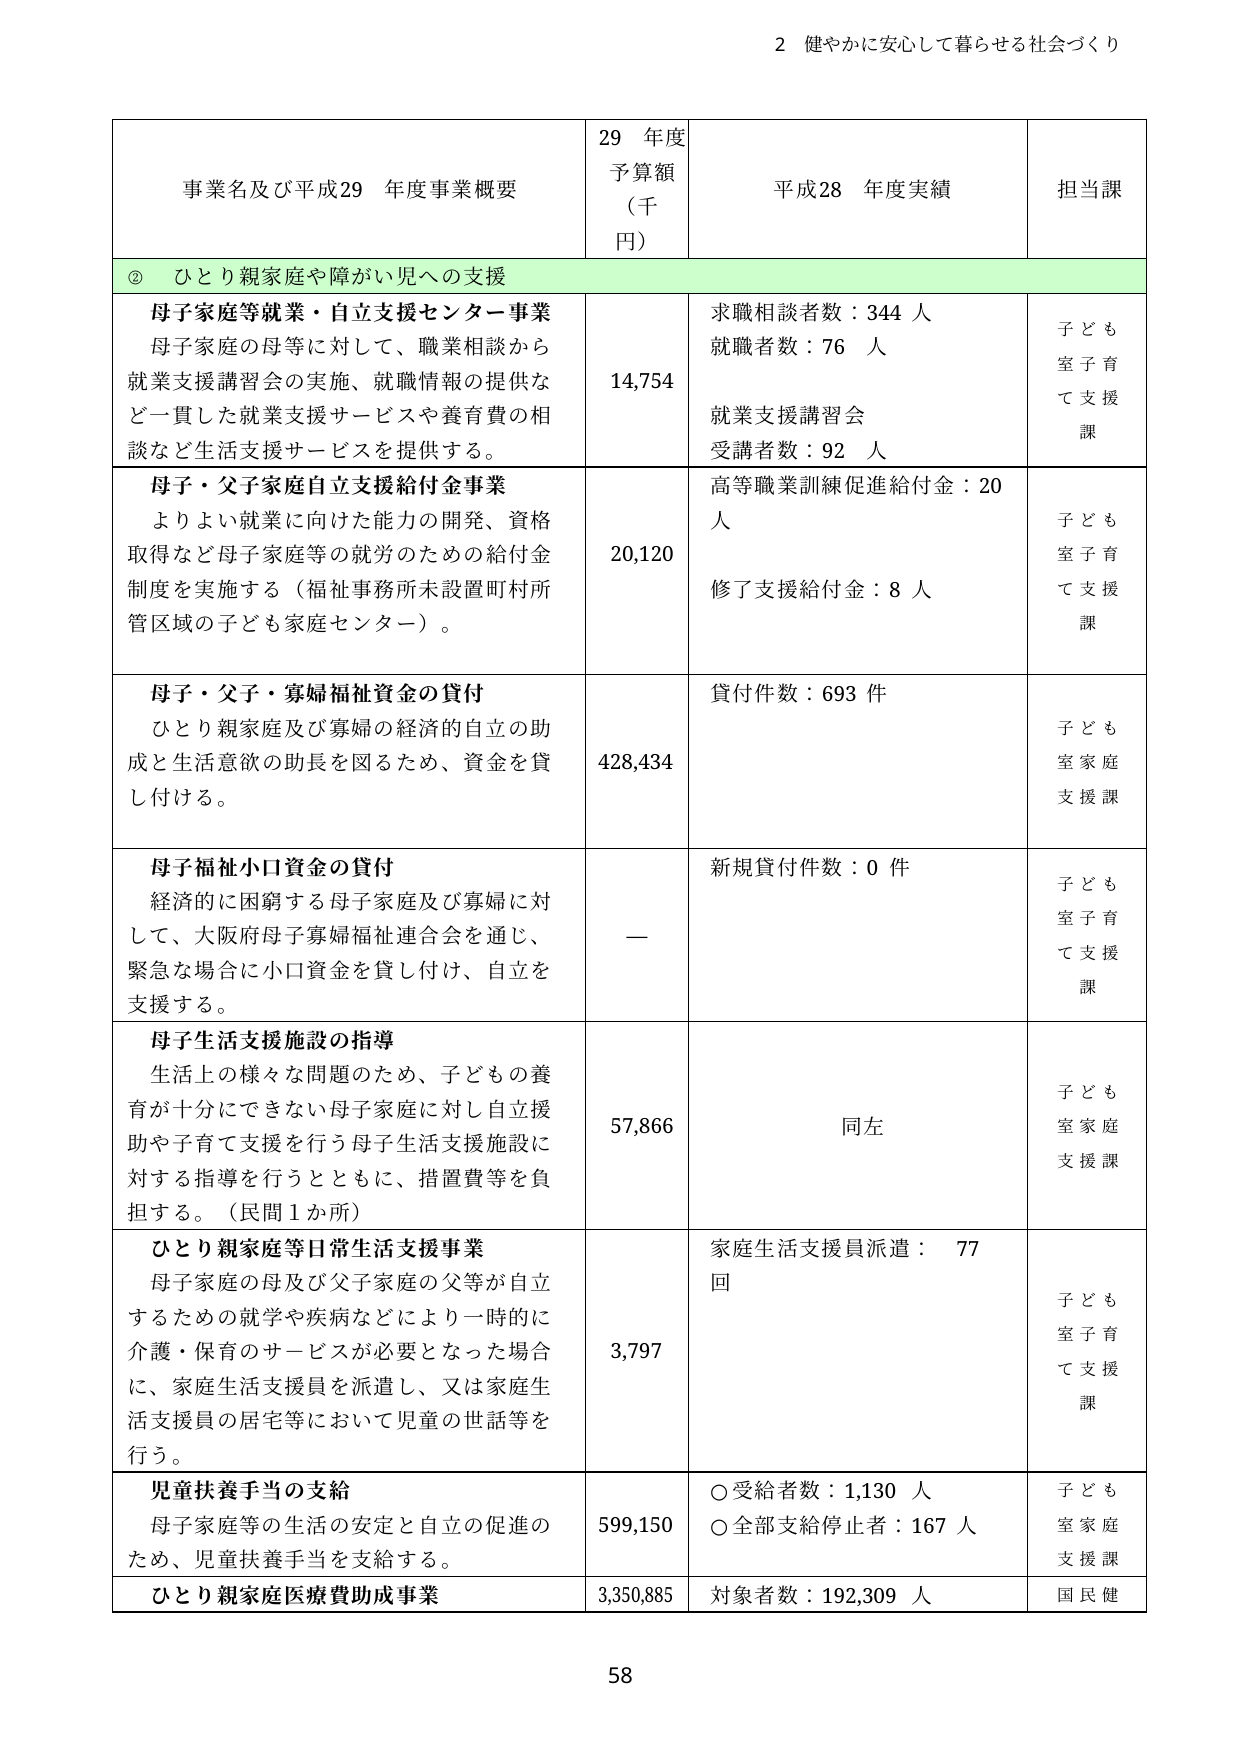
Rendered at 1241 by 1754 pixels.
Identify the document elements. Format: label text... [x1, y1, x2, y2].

table_header 29年度 予算額 （千円） [586, 120, 688, 257]
table_cell 同左 [689, 1022, 1027, 1229]
table_cell 子ども室家庭支援課 [1028, 1473, 1146, 1576]
table_cell 14,754 [586, 294, 688, 466]
table_cell 子ども室家庭支援課 [1028, 675, 1146, 848]
table_cell ひとり親家庭等日常生活支援事業 母子家庭の母及び父子家庭の父等が自立するための就学や疾病などにより一時的に介護・保育のサ－ビスが必要となった場合に、家庭生活支援員を派遣し、又は家庭生活支援員の居宅等において児童の世話等を行う。 [113, 1230, 585, 1471]
table_cell 貸付件数：693件 [689, 675, 1027, 848]
table_cell 子ども室子育て支援課 [1028, 1230, 1146, 1471]
table_cell 57,866 [586, 1022, 688, 1229]
table_cell ○受給者数：1,130人 ○全部支給停止者：167人 [689, 1473, 1027, 1576]
table_cell ② ひとり親家庭や障がい児への支援 [113, 259, 1146, 293]
table_cell 母子・父子・寡婦福祉資金の貸付 ひとり親家庭及び寡婦の経済的自立の助成と生活意欲の助長を図るため、資金を貸し付ける。 [113, 675, 585, 848]
table_cell 599,150 [586, 1473, 688, 1576]
table_cell 母子福祉小口資金の貸付 経済的に困窮する母子家庭及び寡婦に対して、大阪府母子寡婦福祉連合会を通じ、緊急な場合に小口資金を貸し付け、自立を支援する。 [113, 849, 585, 1021]
table_cell 子ども室子育て支援課 [1028, 468, 1146, 674]
table_cell 児童扶養手当の支給 母子家庭等の生活の安定と自立の促進のため、児童扶養手当を支給する。 [113, 1473, 585, 1576]
table_cell 子ども室家庭支援課 [1028, 1022, 1146, 1229]
table_header 平成28年度実績 [689, 120, 1027, 257]
table_cell 家庭生活支援員派遣： 77 回 [689, 1230, 1027, 1471]
table_cell 子ども室子育て支援課 [1028, 294, 1146, 466]
table_cell 高等職業訓練促進給付金：20人 修了支援給付金：8人 [689, 468, 1027, 674]
table_cell 母子・父子家庭自立支援給付金事業 よりよい就業に向けた能力の開発、資格取得など母子家庭等の就労のための給付金制度を実施する（福祉事務所未設置町村所管区域の子ども家庭センター）。 [113, 468, 585, 674]
table_cell 3,797 [586, 1230, 688, 1471]
table_cell 対象者数：192,309人 [689, 1577, 1027, 1611]
table_header 担当課 [1028, 120, 1146, 257]
table_header 事業名及び平成29年度事業概要 [113, 120, 585, 257]
table_cell 20,120 [586, 468, 688, 674]
table_cell 求職相談者数：344人 就職者数：76人 就業支援講習会 受講者数：92人 [689, 294, 1027, 466]
table_cell ― [586, 849, 688, 1021]
table_cell 子ども室子育て支援課 [1028, 849, 1146, 1021]
table_cell 母子生活支援施設の指導 生活上の様々な問題のため、子どもの養育が十分にできない母子家庭に対し自立援助や子育て支援を行う母子生活支援施設に対する指導を行うとともに、措置費等を負担する。（民間１か所） [113, 1022, 585, 1229]
table_cell 新規貸付件数：0件 [689, 849, 1027, 1021]
table_cell 国民健康保険課 [1028, 1577, 1146, 1611]
table_cell 3,350,885 [586, 1577, 688, 1611]
table_cell 母子家庭等就業・自立支援センター事業 母子家庭の母等に対して、職業相談から就業支援講習会の実施、就職情報の提供など一貫した就業支援サービスや養育費の相談など生活支援サービスを提供する。 [113, 294, 585, 466]
table_cell 428,434 [586, 675, 688, 848]
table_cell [113, 1577, 585, 1611]
